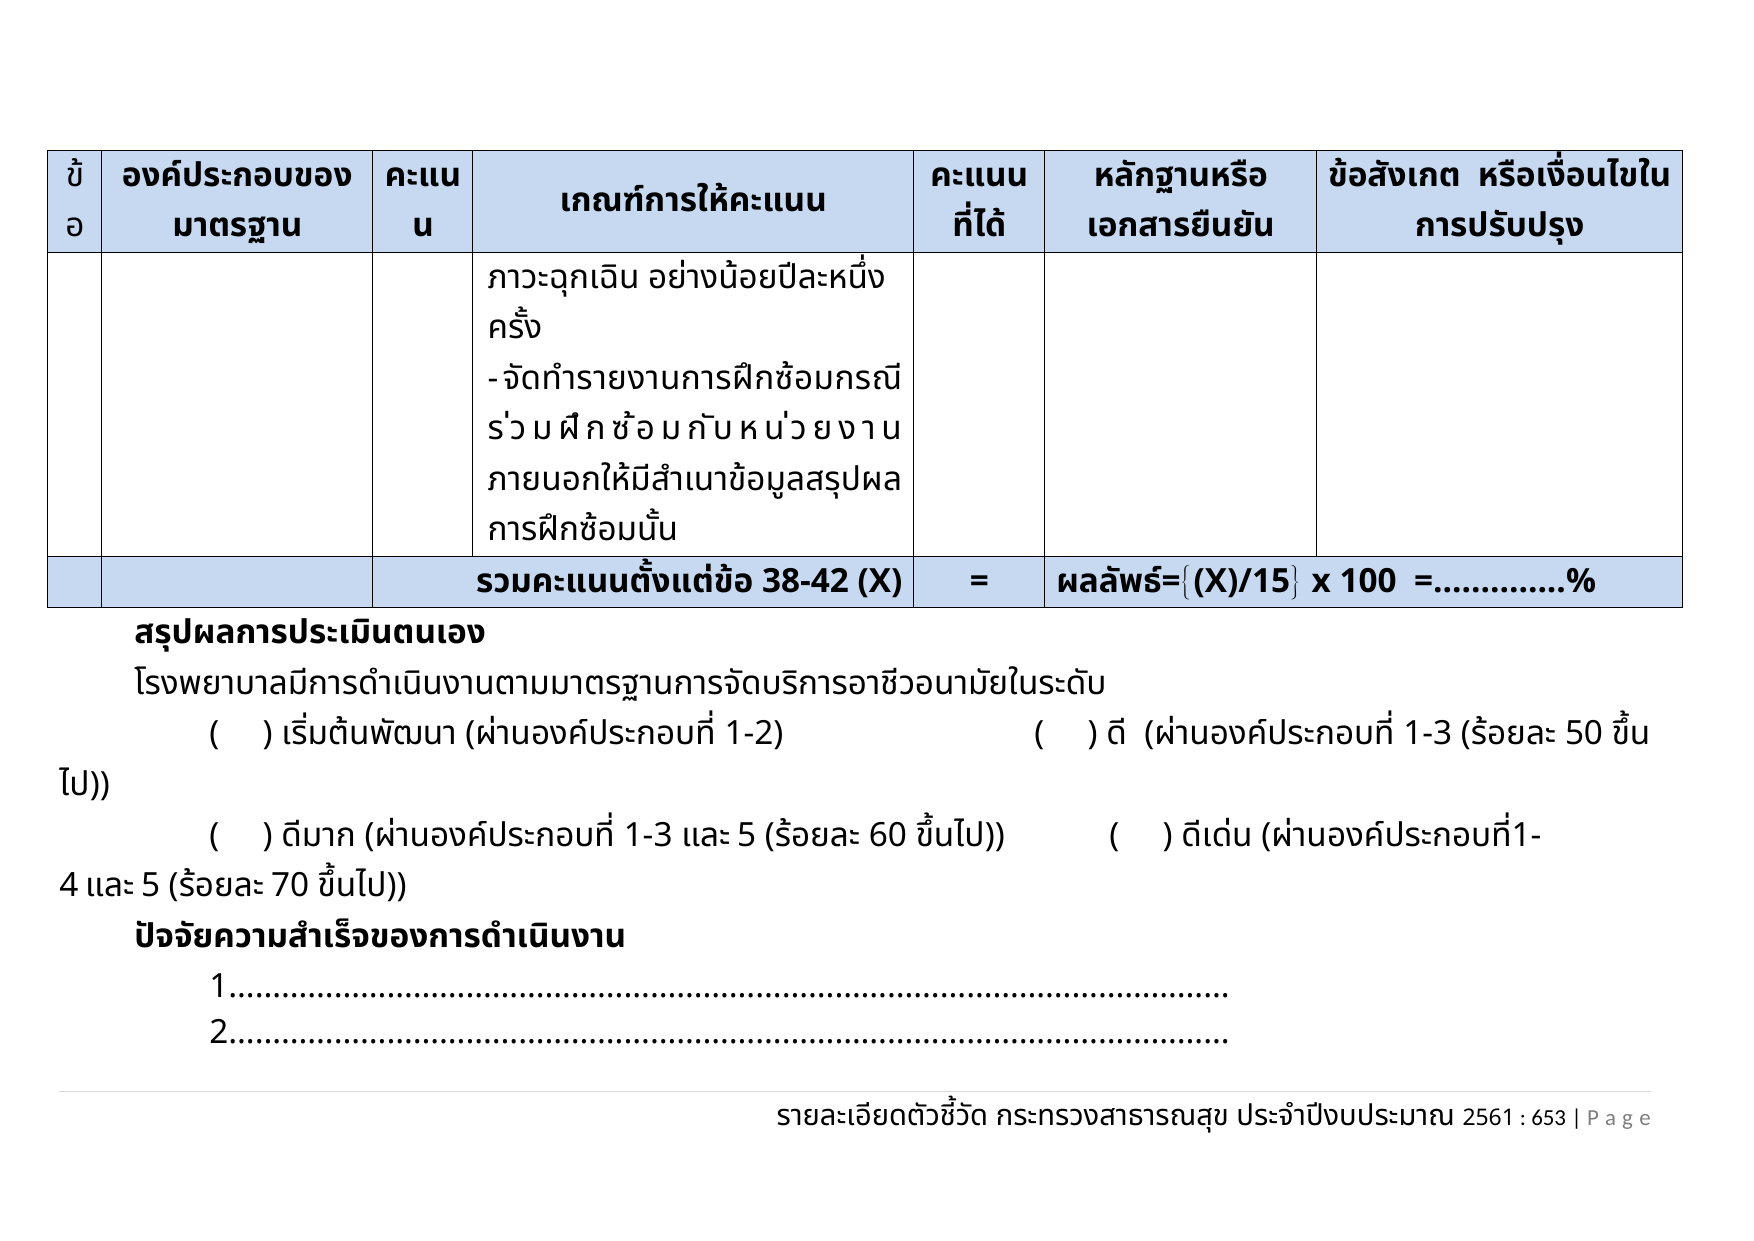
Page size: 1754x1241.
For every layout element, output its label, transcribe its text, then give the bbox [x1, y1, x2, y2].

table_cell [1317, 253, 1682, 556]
text สรุปผลการประเมินตนเอง [59, 608, 1651, 659]
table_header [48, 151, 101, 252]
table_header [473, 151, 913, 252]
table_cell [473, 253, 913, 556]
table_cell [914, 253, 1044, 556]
text 1…………………………………………………………………………………………………… [59, 962, 1651, 1007]
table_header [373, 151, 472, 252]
text โรงพยาบาลมีการดำเนินงานตามมาตรฐานการจัดบริการอาชีวอนามัยในระดับ [59, 659, 1651, 709]
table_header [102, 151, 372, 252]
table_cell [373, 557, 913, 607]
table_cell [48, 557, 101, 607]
text 2…………………………………………………………………………………………………… [59, 1007, 1651, 1053]
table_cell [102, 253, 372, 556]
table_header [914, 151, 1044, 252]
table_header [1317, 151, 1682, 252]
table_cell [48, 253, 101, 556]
text ( ) ดีมาก (ผ่านองค์ประกอบที่ 1-3 และ5 (ร้อยละ 60 ขึ้นไป)) ( ) ดีเด่น (ผ่านองค์ประกอบที่1- 4และ5 (ร้อยละ70 ขึ้นไป)) [59, 810, 1651, 912]
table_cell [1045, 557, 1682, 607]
text ( ) เริ่มต้นพัฒนา (ผ่านองค์ประกอบที่ 1-2) ( ) ดี (ผ่านองค์ประกอบที่ 1-3 (ร้อยละ 50 ขึ้นไป)) [59, 709, 1651, 810]
text ปัจจัยความสำเร็จของการดำเนินงาน [59, 912, 1651, 962]
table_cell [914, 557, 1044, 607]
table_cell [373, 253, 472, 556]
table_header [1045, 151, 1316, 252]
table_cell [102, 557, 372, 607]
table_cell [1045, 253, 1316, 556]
